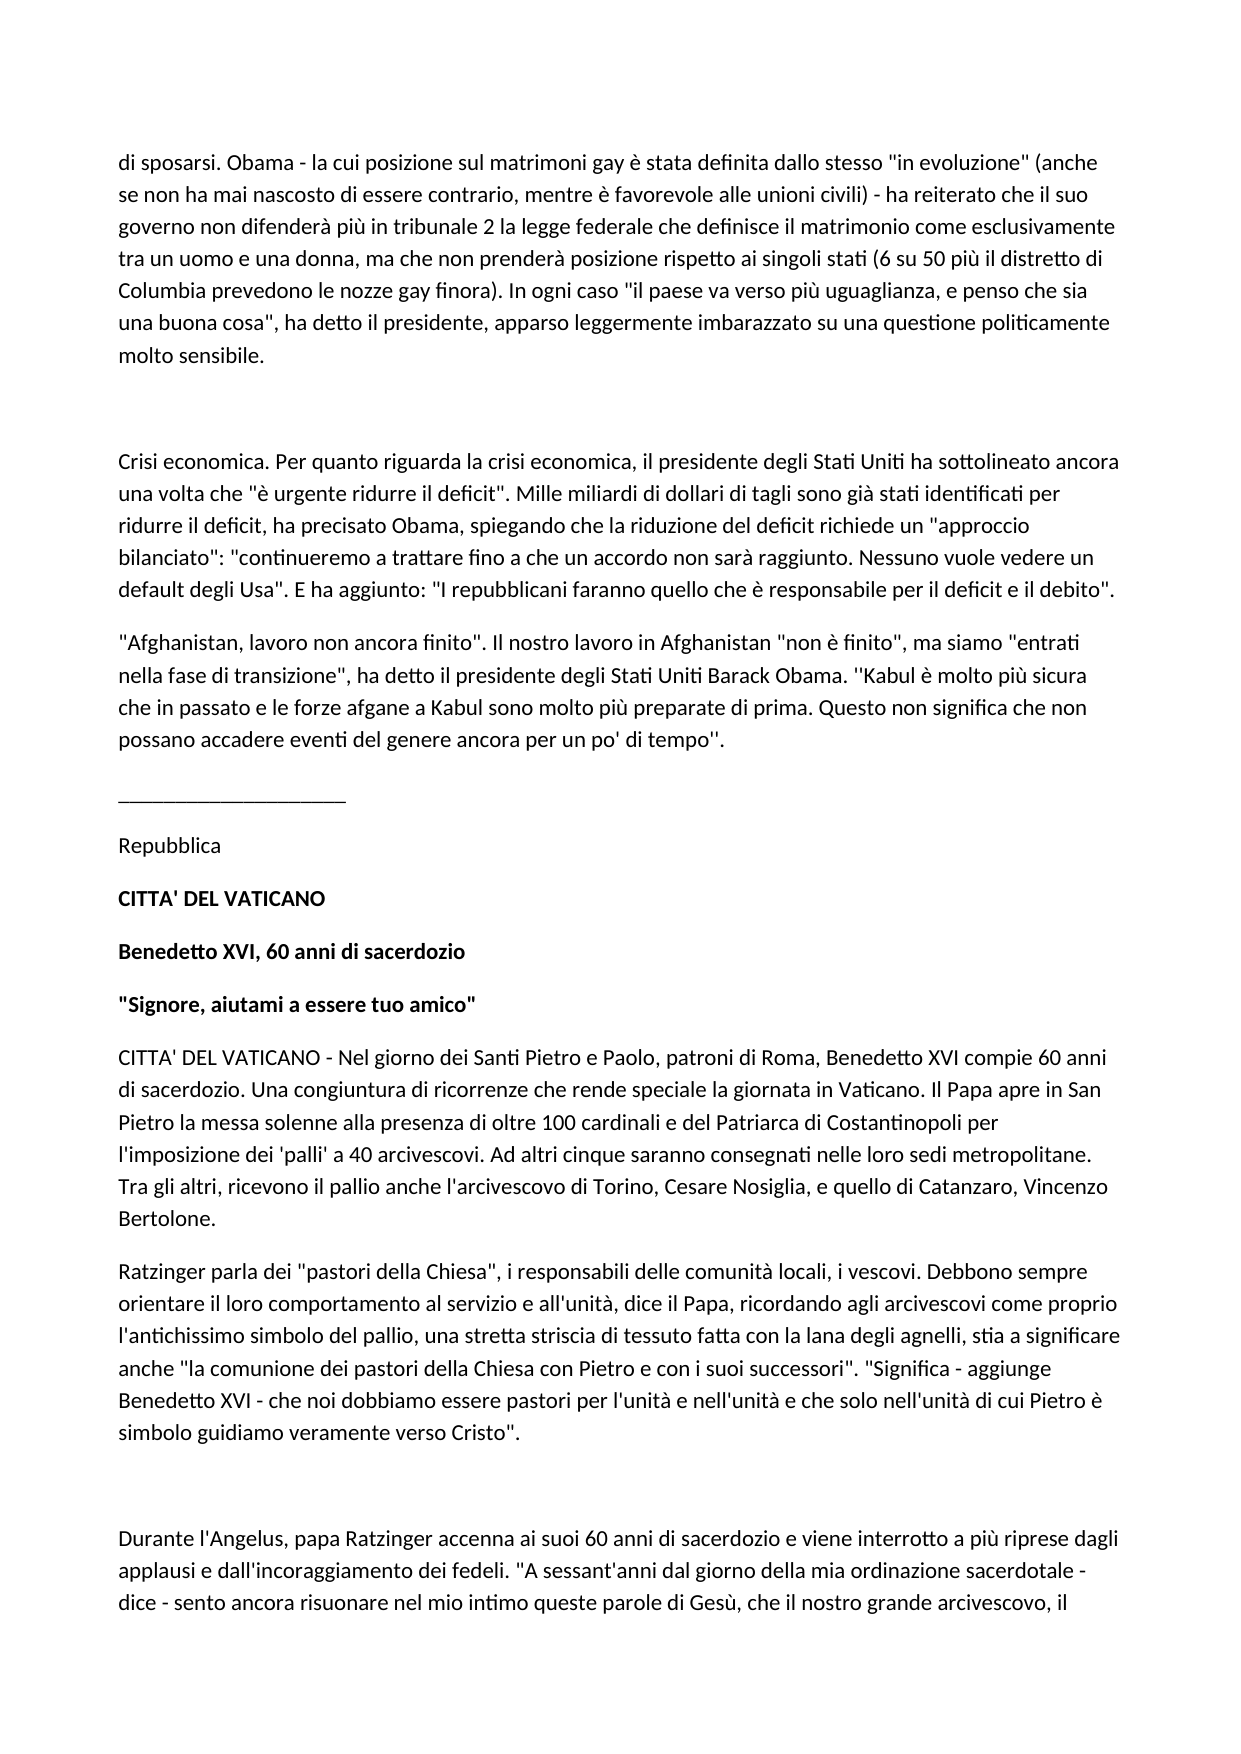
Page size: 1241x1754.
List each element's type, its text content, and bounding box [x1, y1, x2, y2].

text CITTA' DEL VATICANO [118, 884, 1122, 912]
text Ratzinger parla dei "pastori della Chiesa", i responsabili delle comunità locali, i vescovi. Debbono sempre orientare il loro comportamento al servizio e all'unità, dice il Papa, ricordando agli arcivescovi come proprio l'antichissimo simbolo del pallio, una stretta striscia di tessuto fatta con la lana degli agnelli, stia a significare anche "la comunione dei pastori della Chiesa con Pietro e con i suoi successori". "Significa - aggiunge Benedetto XVI - che noi dobbiamo essere pastori per l'unità e nell'unità e che solo nell'unità di cui Pietro è simbolo guidiamo veramente verso Cristo". [118, 1257, 1122, 1446]
text Benedetto XVI, 60 anni di sacerdozio [118, 937, 1122, 965]
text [118, 1524, 1122, 1617]
text Repubblica [118, 831, 1122, 859]
text "Signore, aiutami a essere tuo amico" [118, 990, 1122, 1018]
text Crisi economica. Per quanto riguarda la crisi economica, il presidente degli Stati Uniti ha sottolineato ancora una volta che "è urgente ridurre il deficit". Mille miliardi di dollari di tagli sono già stati identificati per ridurre il deficit, ha precisato Obama, spiegando che la riduzione del deficit richiede un "approccio bilanciato": "continueremo a trattare fino a che un accordo non sarà raggiunto. Nessuno vuole vedere un default degli Usa". E ha aggiunto: "I repubblicani faranno quello che è responsabile per il deficit e il debito". [118, 447, 1122, 603]
text ____________________ [118, 778, 1122, 806]
text CITTA' DEL VATICANO - Nel giorno dei Santi Pietro e Paolo, patroni di Roma, Benedetto XVI compie 60 anni di sacerdozio. Una congiuntura di ricorrenze che rende speciale la giornata in Vaticano. Il Papa apre in San Pietro la messa solenne alla presenza di oltre 100 cardinali e del Patriarca di Costantinopoli per l'imposizione dei 'palli' a 40 arcivescovi. Ad altri cinque saranno consegnati nelle loro sedi metropolitane. Tra gli altri, ricevono il pallio anche l'arcivescovo di Torino, Cesare Nosiglia, e quello di Catanzaro, Vincenzo Bertolone. [118, 1043, 1122, 1232]
text "Afghanistan, lavoro non ancora finito". Il nostro lavoro in Afghanistan "non è finito", ma siamo "entrati nella fase di transizione", ha detto il presidente degli Stati Uniti Barack Obama. ''Kabul è molto più sicura che in passato e le forze afgane a Kabul sono molto più preparate di prima. Questo non significa che non possano accadere eventi del genere ancora per un po' di tempo''. [118, 628, 1122, 753]
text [118, 148, 1122, 369]
